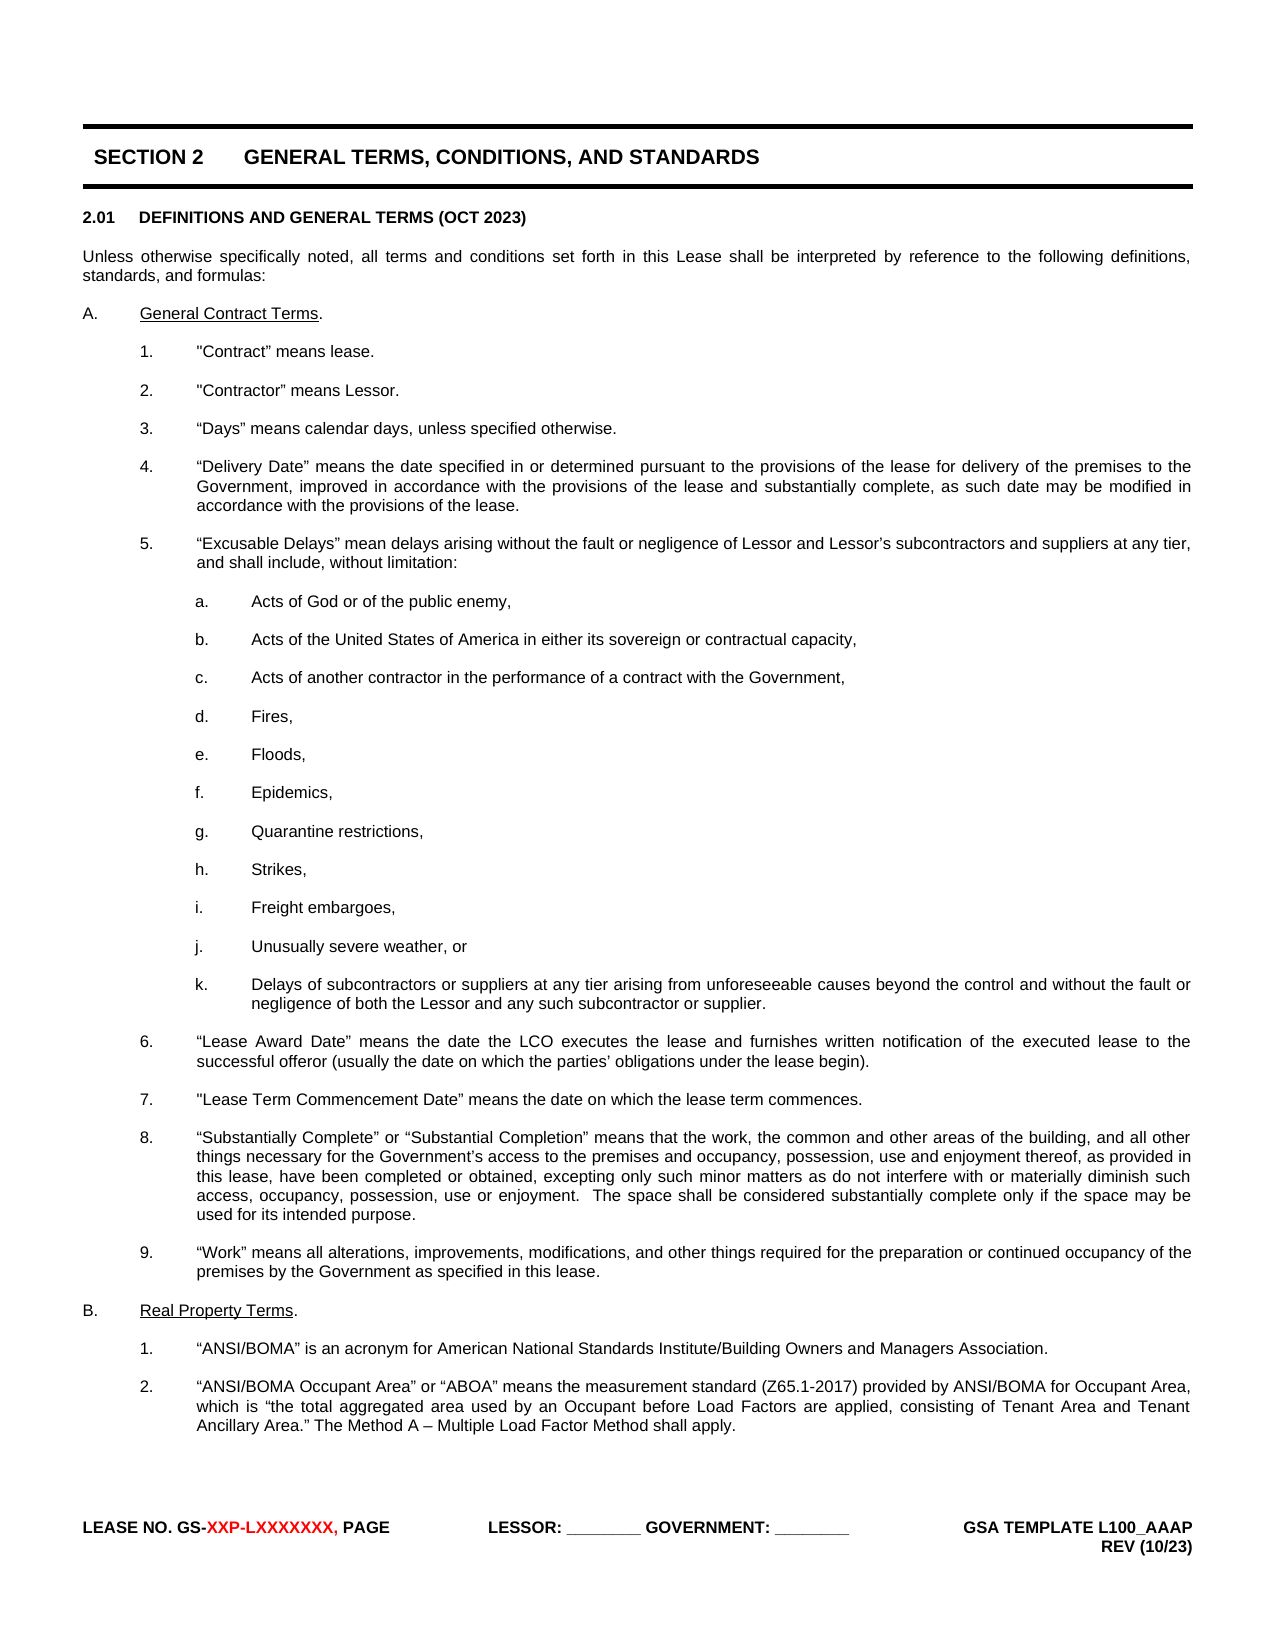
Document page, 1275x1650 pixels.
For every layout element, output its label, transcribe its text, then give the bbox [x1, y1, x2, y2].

text h. Strikes, [195, 860, 1192, 879]
text a. Acts of God or of the public enemy, [195, 591, 1192, 611]
list “ANSI/BOMA Occupant Area” or “ABOA” means the measurement standard (Z65.1-2017) provided by ANSI/BOMA for Occupant Area, which is “the total aggregated area used by an Occupant before Load Factors are applied, consisting of Tenant Area and Tenant Ancillary Area.” The Method A – Multiple Load Factor Method shall apply. [139, 1377, 1192, 1435]
text g. Quarantine restrictions, [195, 821, 1192, 841]
list “Delivery Date” means the date specified in or determined pursuant to the provisions of the lease for delivery of the premises to the Government, improved in accordance with the provisions of the lease and substantially complete, as such date may be modified in accordance with the provisions of the lease. [139, 457, 1192, 515]
text Unless otherwise specifically noted, all terms and conditions set forth in this Lease shall be interpreted by reference to the following definitions, standards, and formulas: [82, 246, 1192, 285]
list “Excusable Delays” mean delays arising without the fault or negligence of Lessor and Lessor’s subcontractors and suppliers at any tier, and shall include, without limitation: [139, 534, 1192, 572]
list “Substantially Complete” or “Substantial Completion” means that the work, the common and other areas of the building, and all other things necessary for the Government’s access to the premises and occupancy, possession, use and enjoyment thereof, as provided in this lease, have been completed or obtained, excepting only such minor matters as do not interfere with or materially diminish such access, occupancy, possession, use or enjoyment. The space shall be considered substantially complete only if the space may be used for its intended purpose. [139, 1128, 1192, 1224]
table_header General Terms, conditions, and Standards [83, 129, 1192, 184]
text i. Freight embargoes, [195, 898, 1192, 917]
list "Lease Term Commencement Date” means the date on which the lease term commences. [139, 1090, 1192, 1109]
text c. Acts of another contractor in the performance of a contract with the Government, [195, 668, 1192, 687]
list General Contract Terms. [82, 304, 1192, 323]
list "Contractor” means Lessor. [139, 381, 1192, 400]
list Real Property Terms. [82, 1301, 1192, 1320]
text f. Epidemics, [195, 783, 1192, 802]
list “Work” means all alterations, improvements, modifications, and other things required for the preparation or continued occupancy of the premises by the Government as specified in this lease. [139, 1243, 1192, 1281]
list “Days” means calendar days, unless specified otherwise. [139, 419, 1192, 438]
text j. Unusually severe weather, or [195, 936, 1192, 956]
subtitle DEFINITIONS AND General Terms (OCT 2023) [82, 208, 1192, 227]
list “ANSI/BOMA” is an acronym for American National Standards Institute/Building Owners and Managers Association. [139, 1339, 1192, 1358]
list “Lease Award Date” means the date the LCO executes the lease and furnishes written notification of the executed lease to the successful offeror (usually the date on which the parties’ obligations under the lease begin). [139, 1032, 1192, 1071]
list "Contract” means lease. [139, 342, 1192, 361]
text b. Acts of the United States of America in either its sovereign or contractual capacity, [195, 630, 1192, 649]
text d. Fires, [195, 706, 1192, 726]
text k. Delays of subcontractors or suppliers at any tier arising from unforeseeable causes beyond the control and without the fault or negligence of both the Lessor and any such subcontractor or supplier. [195, 975, 1192, 1013]
text e. Floods, [195, 745, 1192, 764]
